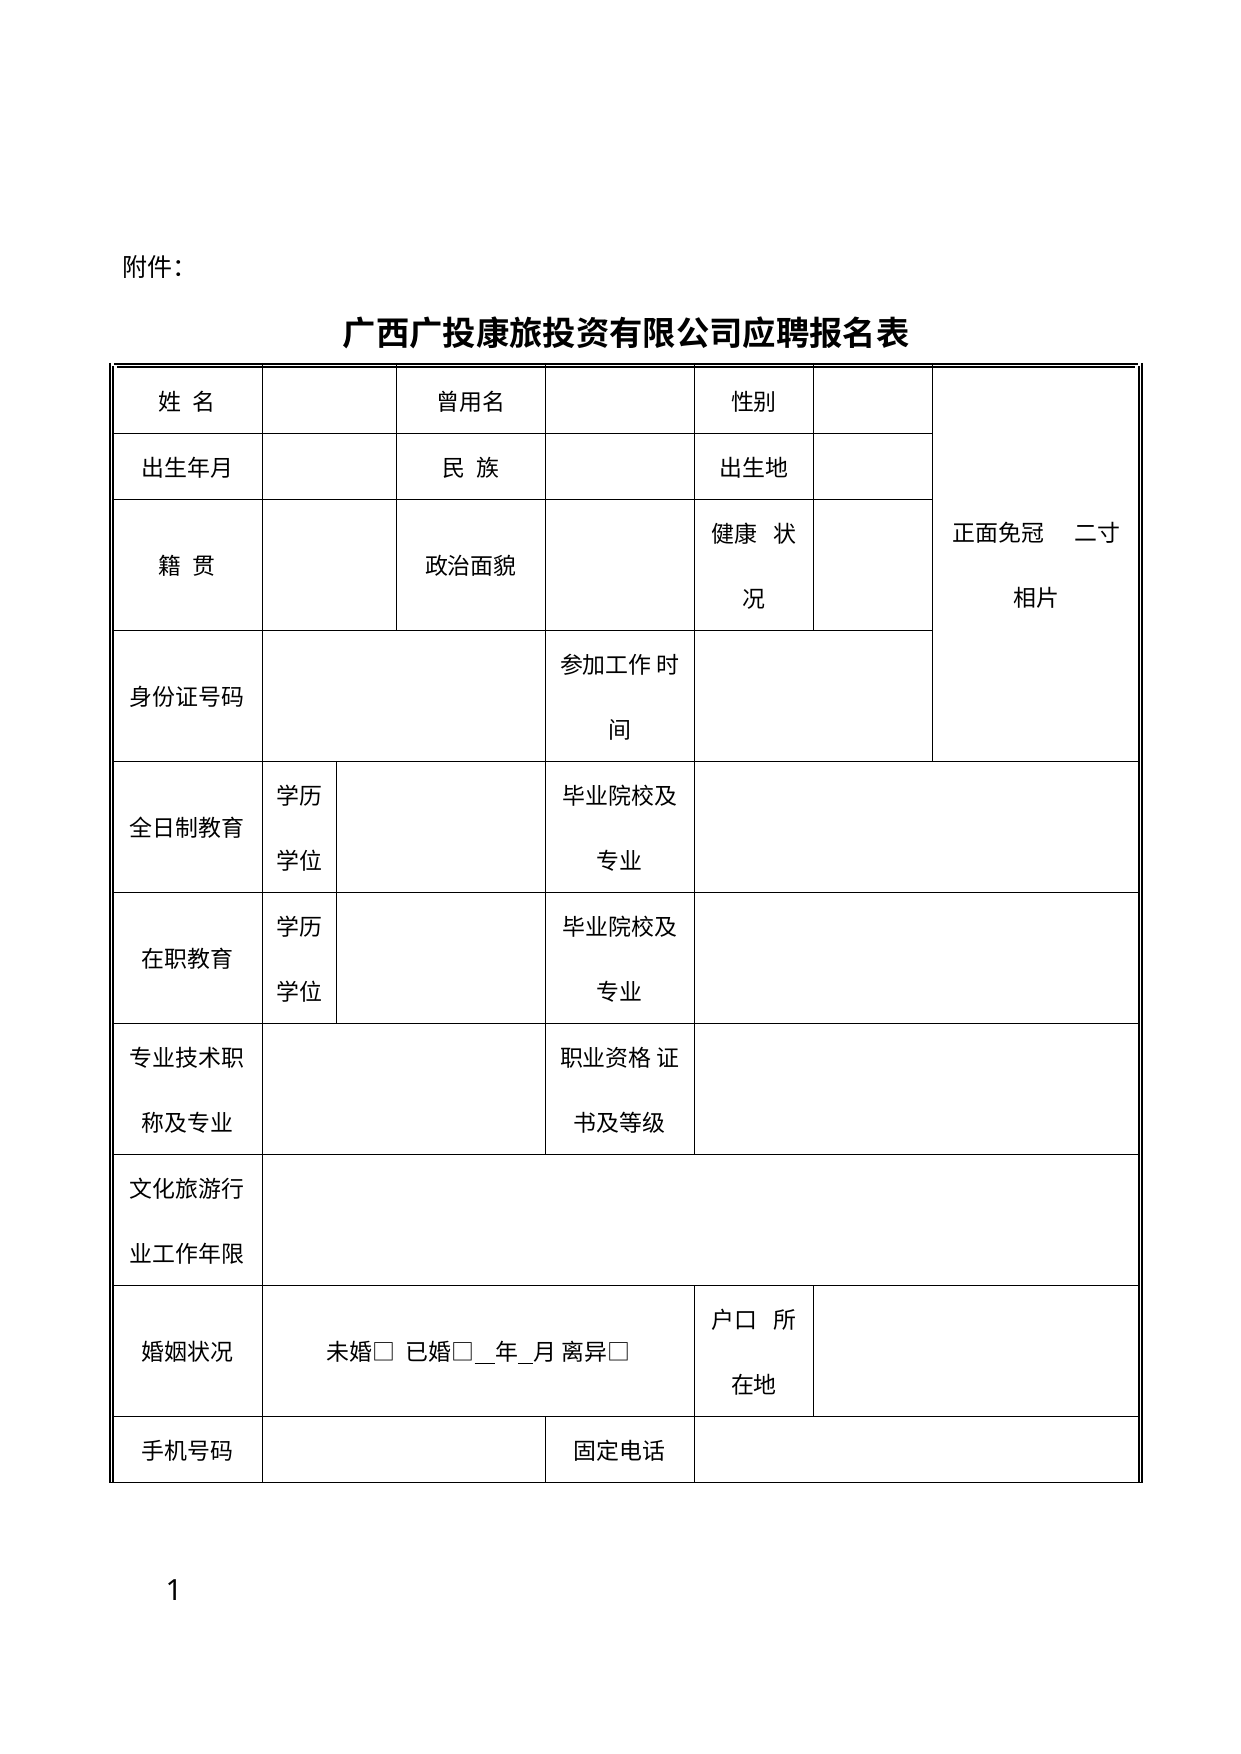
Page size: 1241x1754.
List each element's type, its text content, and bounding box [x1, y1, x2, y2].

table_cell [695, 762, 1138, 892]
table_header 附件： 广西广投康旅投资有限公司应聘报名表 [111, 233, 1141, 363]
table_cell 未婚□ 已婚□ 年 月 离异□ [263, 1286, 694, 1416]
table_cell [546, 368, 694, 433]
table_cell 民 族 [397, 434, 545, 499]
table_cell 专业技术职称及专业 [114, 1024, 262, 1154]
table_cell 在职教育 [114, 893, 262, 1023]
table_cell [263, 1417, 545, 1482]
table_cell [263, 631, 545, 761]
table_cell 健康 状况 [695, 500, 813, 630]
table_cell [546, 434, 694, 499]
table_cell 出生年月 [114, 434, 262, 499]
table_cell 籍 贯 [114, 500, 262, 630]
table_cell [263, 500, 396, 630]
table_cell [695, 893, 1138, 1023]
table_cell [695, 631, 932, 761]
table_cell 手机号码 [114, 1417, 262, 1482]
table_cell [546, 500, 694, 630]
table_cell [814, 368, 932, 433]
table_cell 固定电话 [546, 1417, 694, 1482]
table_cell [695, 1024, 1138, 1154]
table_cell [814, 1286, 1138, 1416]
table_cell 参加工作 时间 [546, 631, 694, 761]
table_cell 毕业院校及专业 [546, 762, 694, 892]
table_cell 出生地 [695, 434, 813, 499]
table_cell [695, 1417, 1138, 1482]
table_cell [263, 368, 396, 433]
table_cell 政治面貌 [397, 500, 545, 630]
table_cell [337, 893, 545, 1023]
table_cell [814, 500, 932, 630]
table_cell 毕业院校及专业 [546, 893, 694, 1023]
table_cell 文化旅游行业工作年限 [114, 1155, 262, 1285]
table_cell [263, 434, 396, 499]
table_cell 户口 所在地 [695, 1286, 813, 1416]
table_cell [337, 762, 545, 892]
table_cell [263, 1024, 545, 1154]
table_cell 身份证号码 [114, 631, 262, 761]
table_cell 学历学位 [263, 893, 336, 1023]
table_cell 学历学位 [263, 762, 336, 892]
table_cell 曾用名 [397, 368, 545, 433]
table_cell 职业资格 证书及等级 [546, 1024, 694, 1154]
table_cell 婚姻状况 [114, 1286, 262, 1416]
table_cell 正面免冠 二寸相片 [933, 363, 1141, 761]
table_cell 姓 名 [111, 363, 262, 433]
table_cell 性别 [695, 368, 813, 433]
table_cell [814, 434, 932, 499]
table_cell [263, 1155, 1138, 1285]
table_cell 全日制教育 [114, 762, 262, 892]
